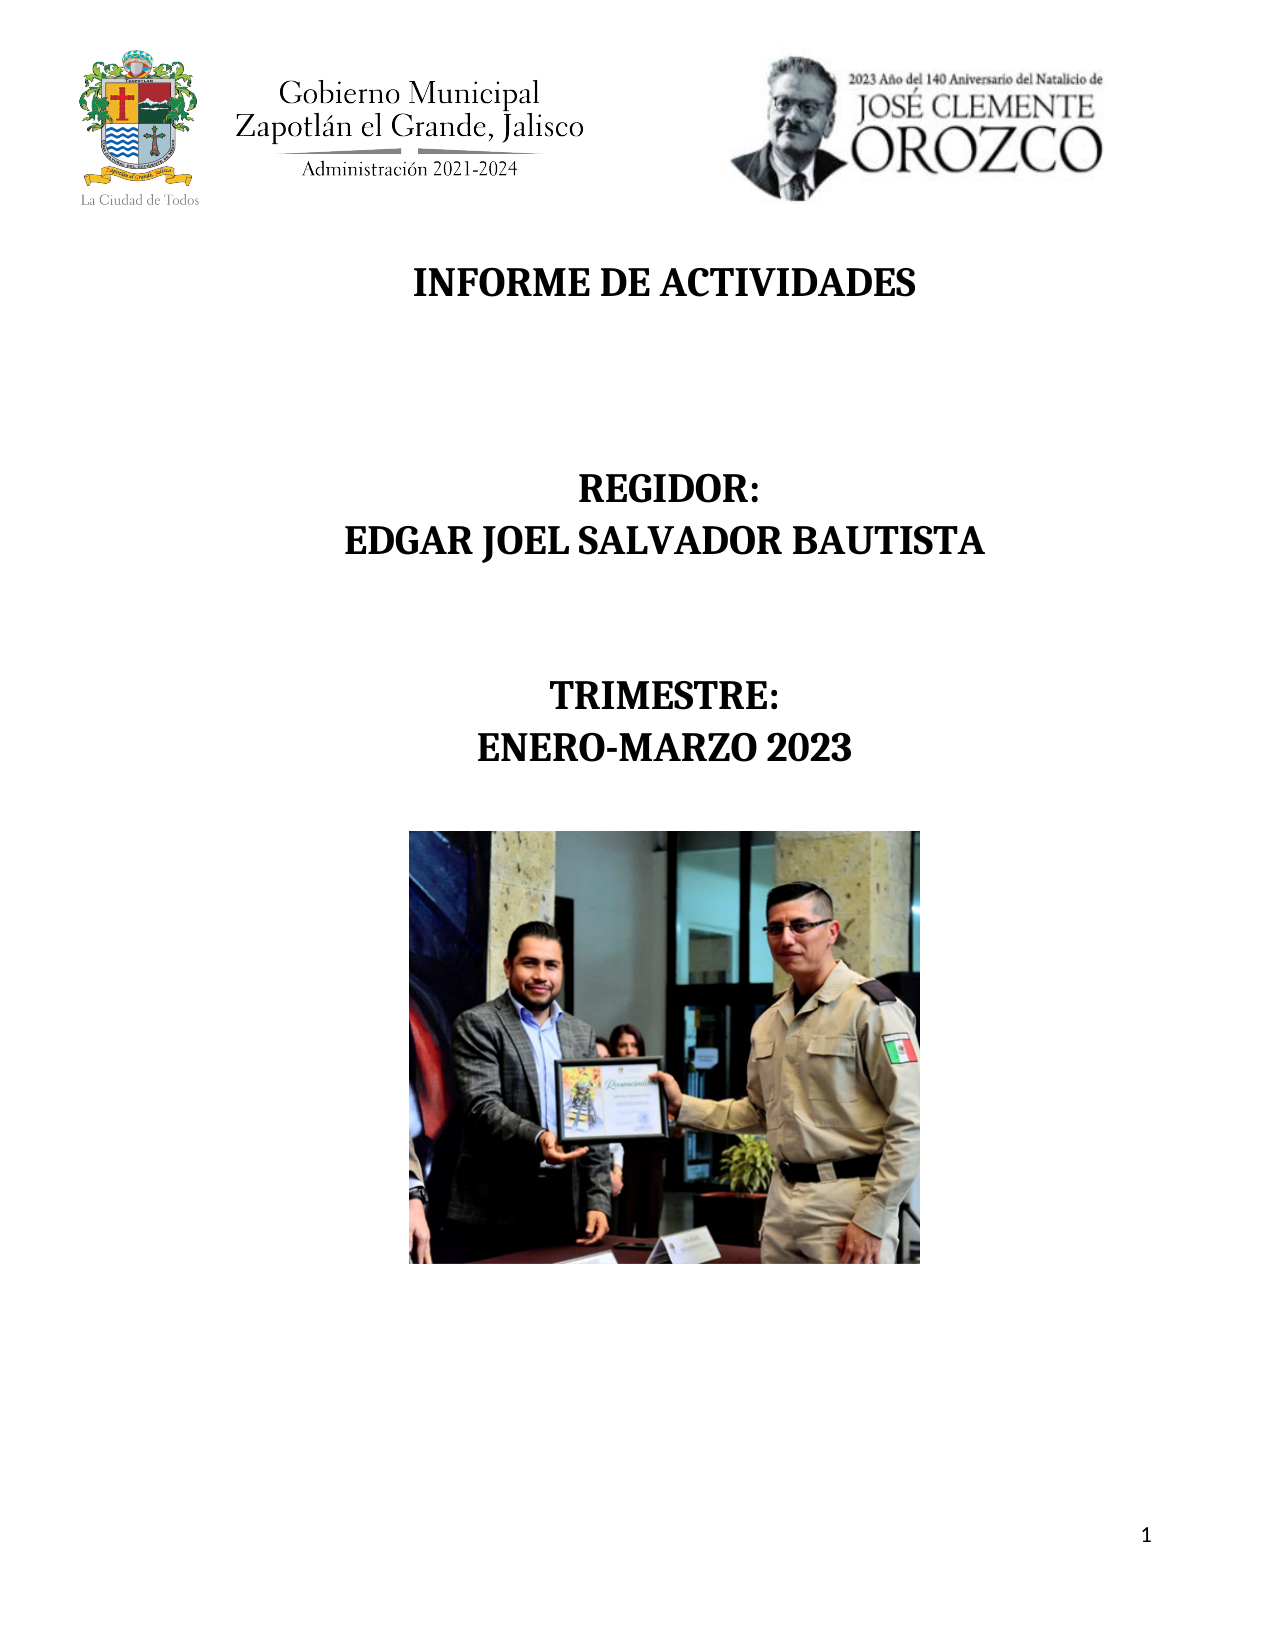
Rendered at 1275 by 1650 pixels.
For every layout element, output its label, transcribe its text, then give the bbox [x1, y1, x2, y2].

text INFORME DE ACTIVIDADES [177, 258, 1152, 306]
picture [409, 831, 920, 1265]
picture [0, 3, 1275, 260]
text EDGAR JOEL SALVADOR BAUTISTA [177, 517, 1152, 565]
text REGIDOR: [177, 465, 1152, 513]
text TRIMESTRE: [177, 672, 1152, 720]
text ENERO-MARZO 2023 [177, 723, 1152, 771]
